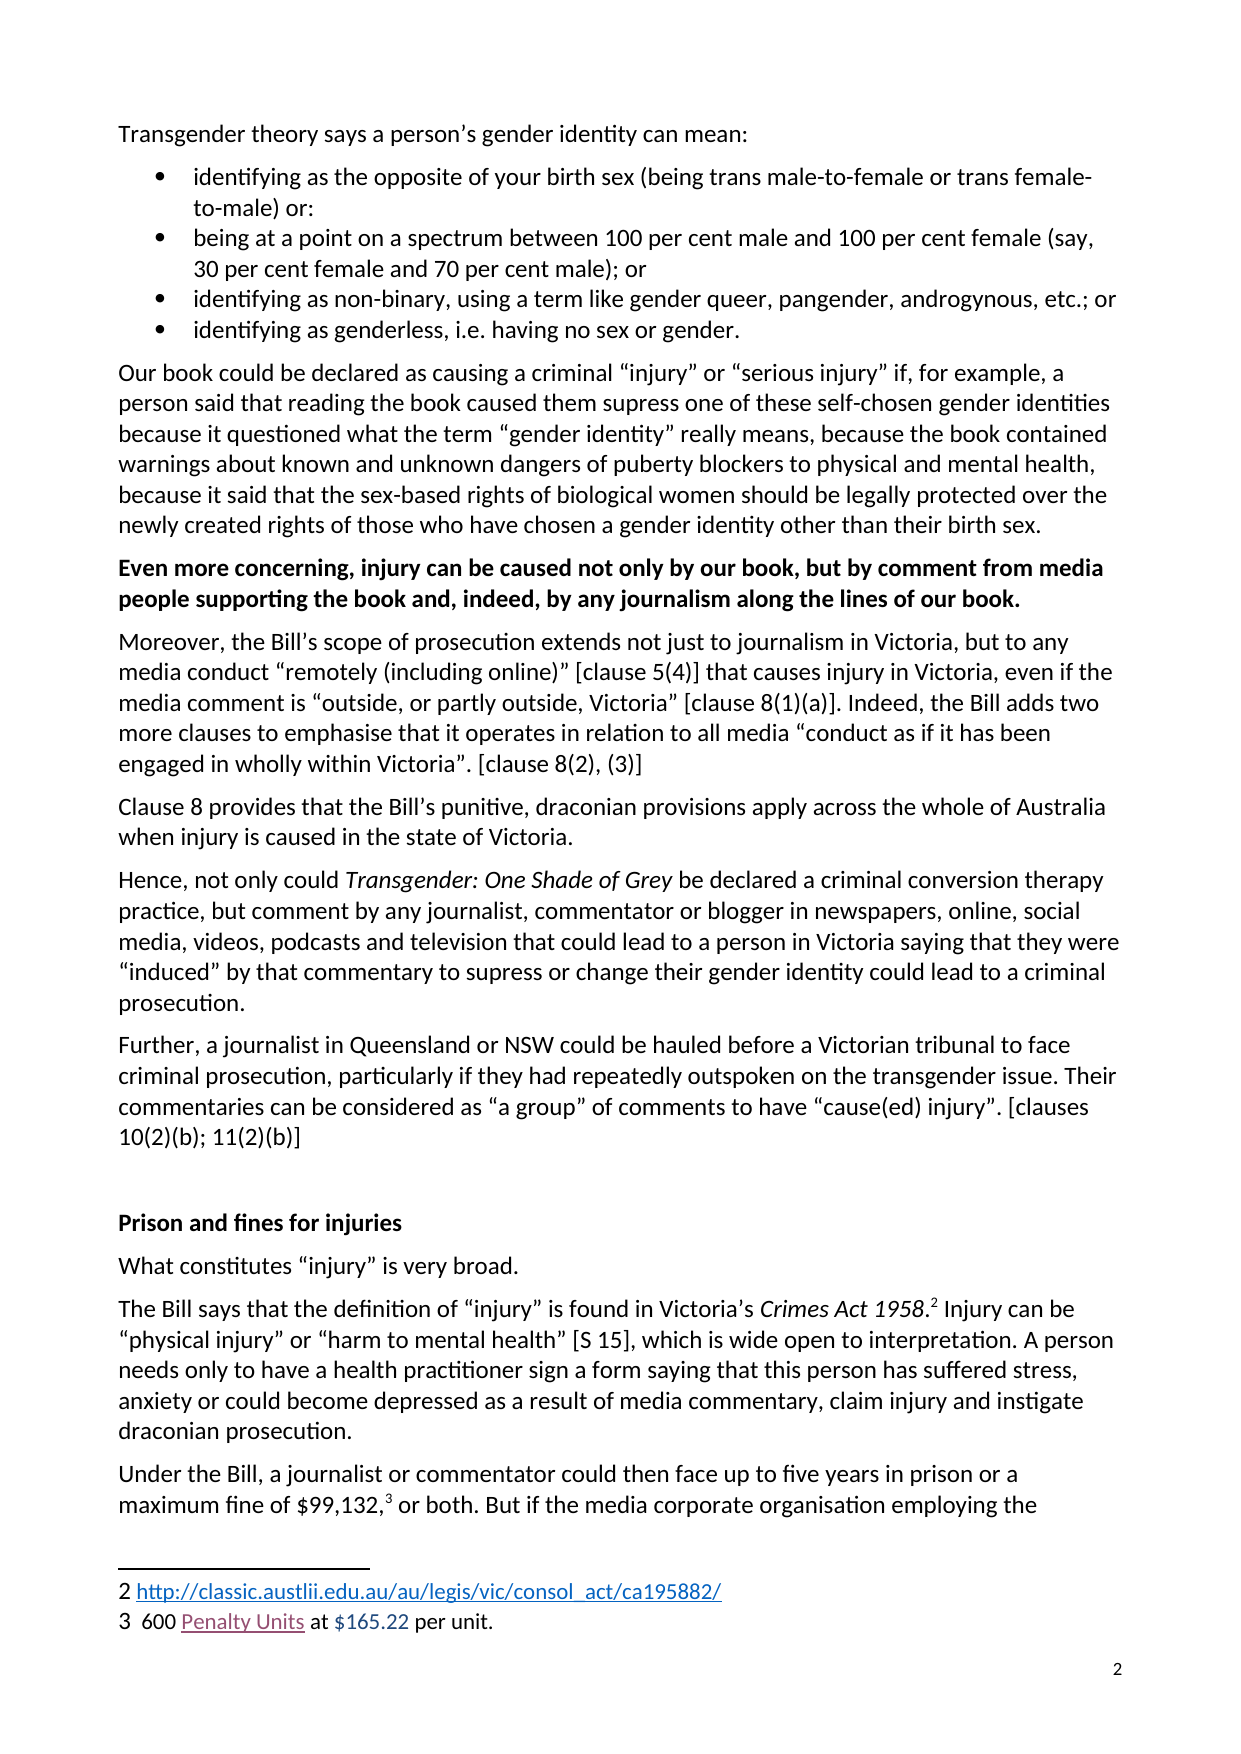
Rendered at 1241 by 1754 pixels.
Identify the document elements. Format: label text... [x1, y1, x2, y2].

list identifying as non-binary, using a term like gender queer, pangender, androgynous, etc.; or [156, 308, 1122, 339]
text Further, a journalist in Queensland or NSW could be hauled before a Victorian tribunal to face criminal prosecution, particularly if they had repeatedly outspoken on the transgender issue. Their commentaries can be considered as “a group” of comments to have “cause(ed) injury”. [clauses 10(2)(b); 11(2)(b)] [118, 1067, 1122, 1189]
text Our book could be declared as causing a criminal “injury” or “serious injury” if, for example, a person said that reading the book caused them supress one of these self-chosen gender identities because it questioned what the term “gender identity” really means, because the book contained warnings about known and unknown dangers of puberty blockers to physical and mental health, because it said that the sex-based rights of biological women should be legally protected over the newly created rights of those who have chosen a gender identity other than their birth sex. [118, 394, 1122, 577]
text Transgender theory says a person’s gender identity can mean: [118, 118, 1122, 149]
list identifying as the opposite of your birth sex (being trans male-to-female or trans female-to-male) or: [156, 161, 1122, 222]
list being at a point on a spectrum between 100 per cent male and 100 per cent female (say, 30 per cent female and 70 per cent male); or [156, 235, 1122, 296]
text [118, 1496, 1122, 1557]
text Prison and fines for injuries [118, 1245, 1122, 1275]
text What constitutes “injury” is very broad. [118, 1288, 1122, 1318]
text Even more concerning, injury can be caused not only by our book, but by comment from media people supporting the book and, indeed, by any journalism along the lines of our book. [118, 590, 1122, 651]
list identifying as genderless, i.e. having no sex or gender. [156, 351, 1122, 382]
text Moreover, the Bill’s scope of prosecution extends not just to journalism in Victoria, but to any media conduct “remotely (including online)” [clause 5(4)] that causes injury in Victoria, even if the media comment is “outside, or partly outside, Victoria” [clause 8(1)(a)]. Indeed, the Bill adds two more clauses to emphasise that it operates in relation to all media “conduct as if it has been engaged in wholly within Victoria”. [clause 8(2), (3)] [118, 663, 1122, 816]
text Clause 8 provides that the Bill’s punitive, draconian provisions apply across the whole of Australia when injury is caused in the state of Victoria. [118, 828, 1122, 889]
text Hence, not only could Transgender: One Shade of Grey be declared a criminal conversion therapy practice, but comment by any journalist, commentator or blogger in newspapers, online, social media, videos, podcasts and television that could lead to a person in Victoria saying that they were “induced” by that commentary to supress or change their gender identity could lead to a criminal prosecution. [118, 902, 1122, 1055]
text The Bill says that the definition of “injury” is found in Victoria’s Crimes Act 1958. Injury can be “physical injury” or “harm to mental health” [S 15], which is wide open to interpretation. A person needs only to have a health practitioner sign a form saying that this person has suffered stress, anxiety or could become depressed as a result of media commentary, claim injury and instigate draconian prosecution. [118, 1331, 1122, 1483]
